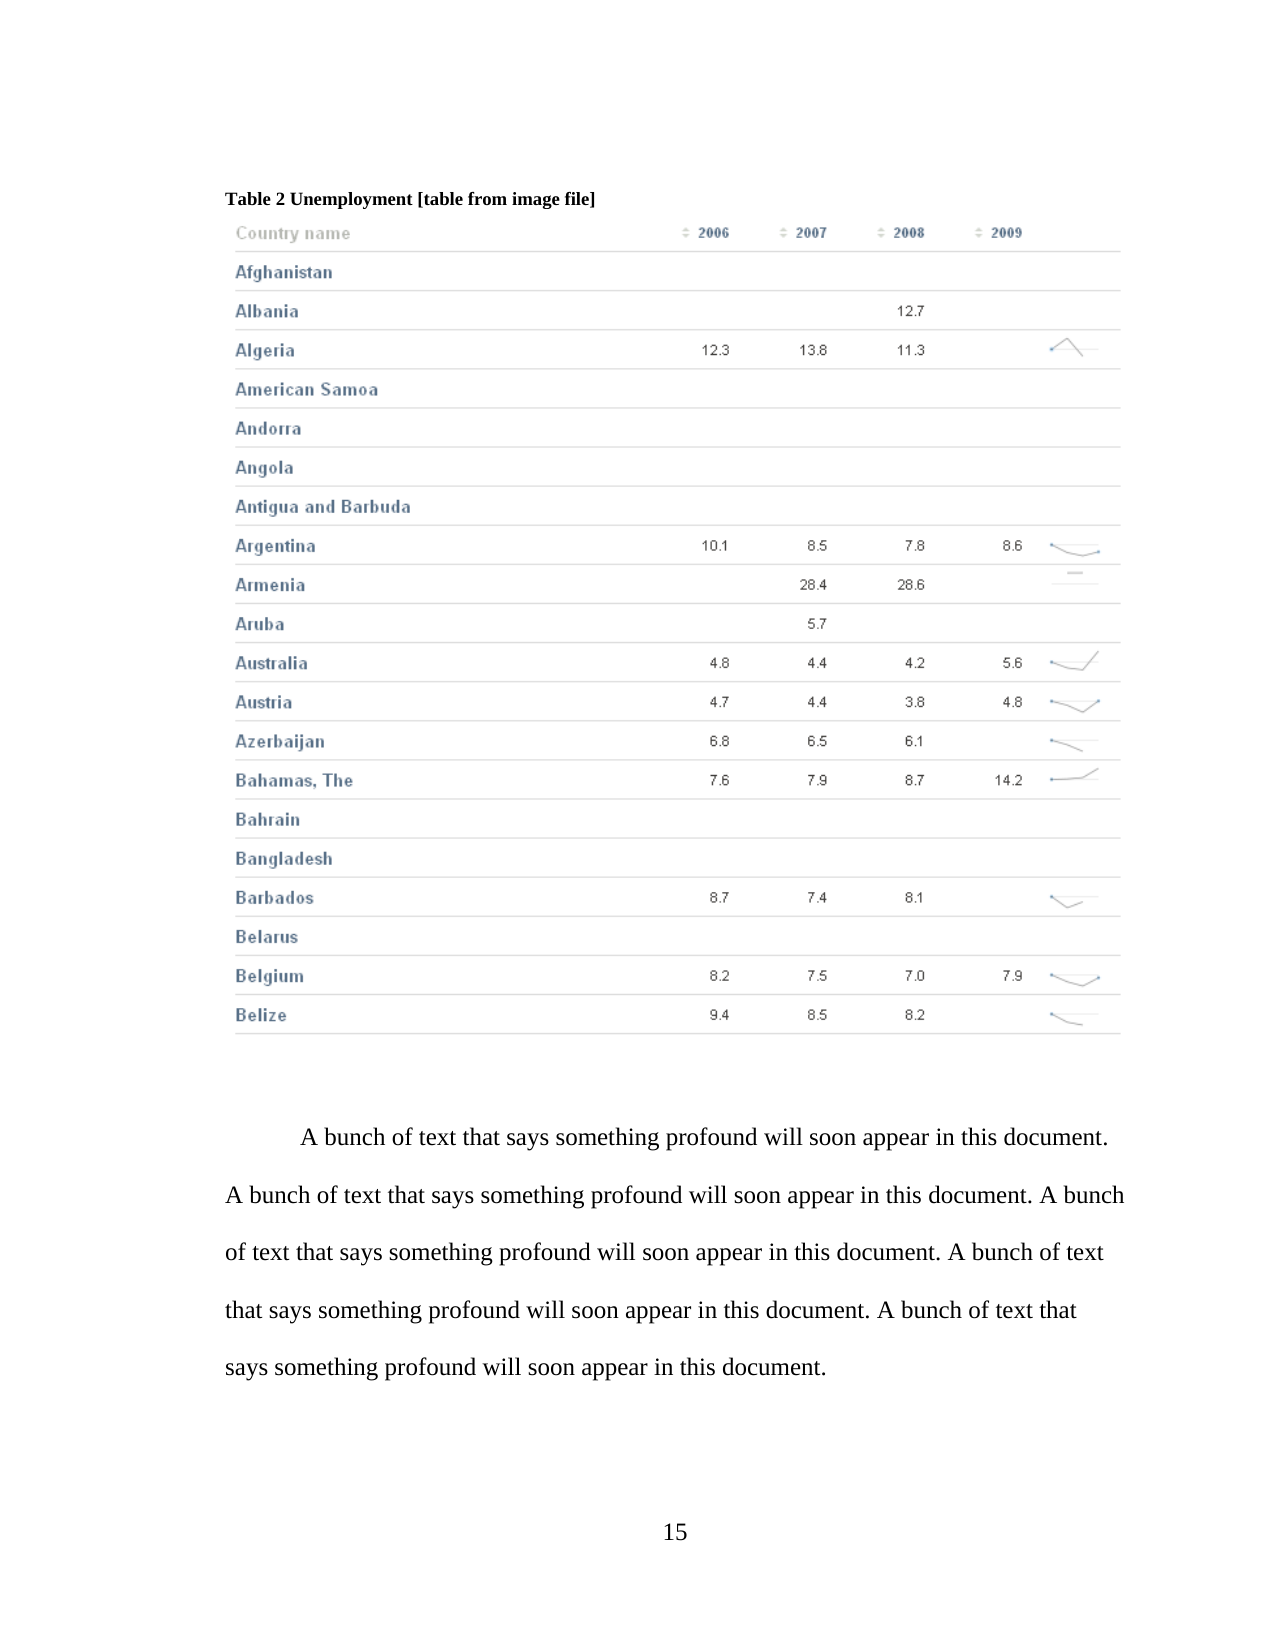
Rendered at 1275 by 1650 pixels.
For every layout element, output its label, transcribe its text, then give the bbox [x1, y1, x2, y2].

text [225, 1122, 1125, 1381]
picture [225, 209, 1125, 1037]
text Table 2 Unemployment [table from image file] [225, 187, 1125, 209]
